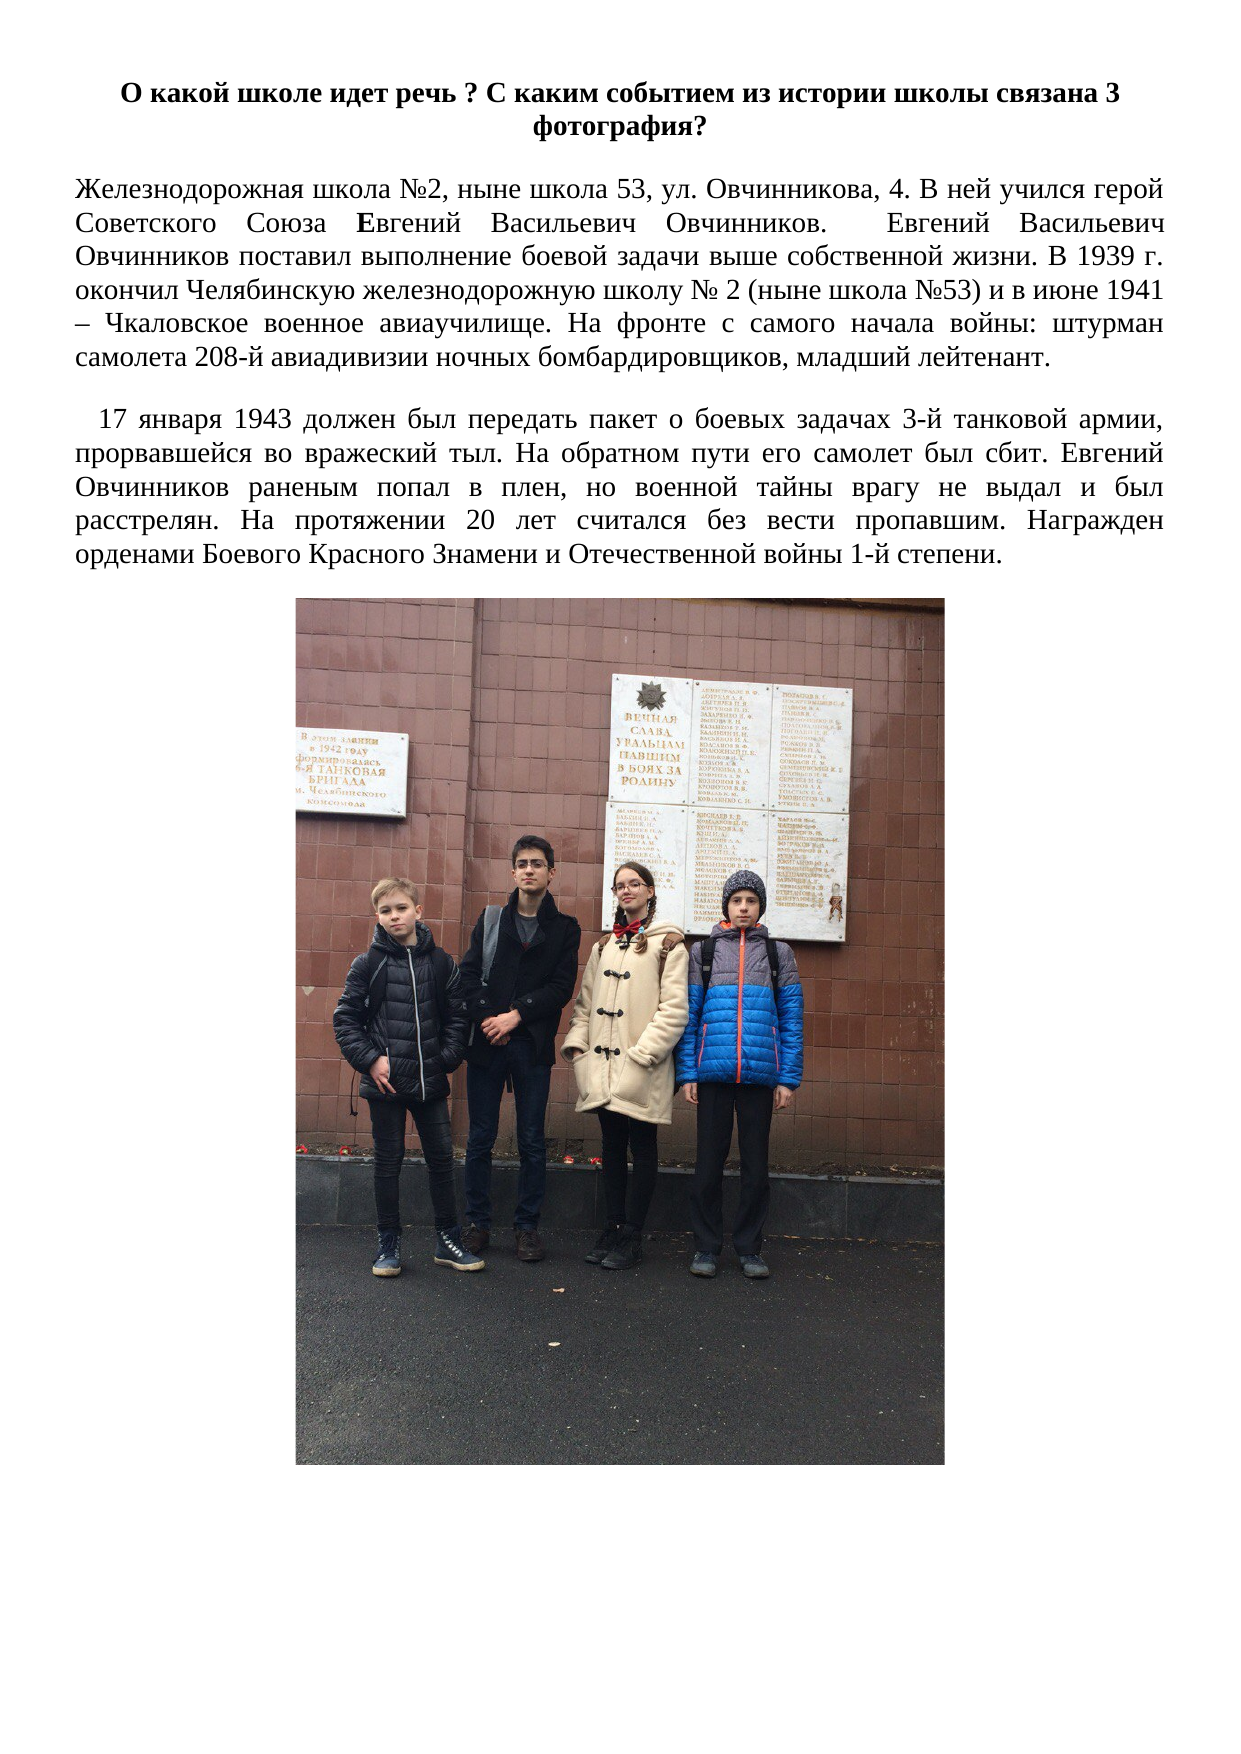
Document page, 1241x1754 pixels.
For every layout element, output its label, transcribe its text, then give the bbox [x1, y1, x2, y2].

text 17 января 1943 должен был передать пакет о боевых задачах 3-й танковой армии, прорвавшейся во вражеский тыл. На обратном пути его самолет был сбит. Евгений Овчинников раненым попал в плен, но военной тайны врагу не выдал и был расстрелян. На протяжении 20 лет считался без вести пропавшим. Награжден орденами Боевого Красного Знамени и Отечественной войны 1-й степени. [75, 402, 1165, 569]
picture [295, 598, 945, 1465]
text О какой школе идет речь ? С каким событием из истории школы связана 3 фотография? [75, 75, 1165, 142]
text Железнодорожная школа №2, ныне школа 53, ул. Овчинникова, 4. В ней учился герой Советского Союза Евгений Васильевич Овчинников. Евгений Васильевич Овчинников поставил выполнение боевой задачи выше собственной жизни. В 1939 г. окончил Челябинскую железнодорожную школу № 2 (ныне школа №53) и в июне 1941 – Чкаловское военное авиаучилище. На фронте с самого начала войны: штурман самолета 208-й авиадивизии ночных бомбардировщиков, младший лейтенант. [75, 171, 1165, 372]
